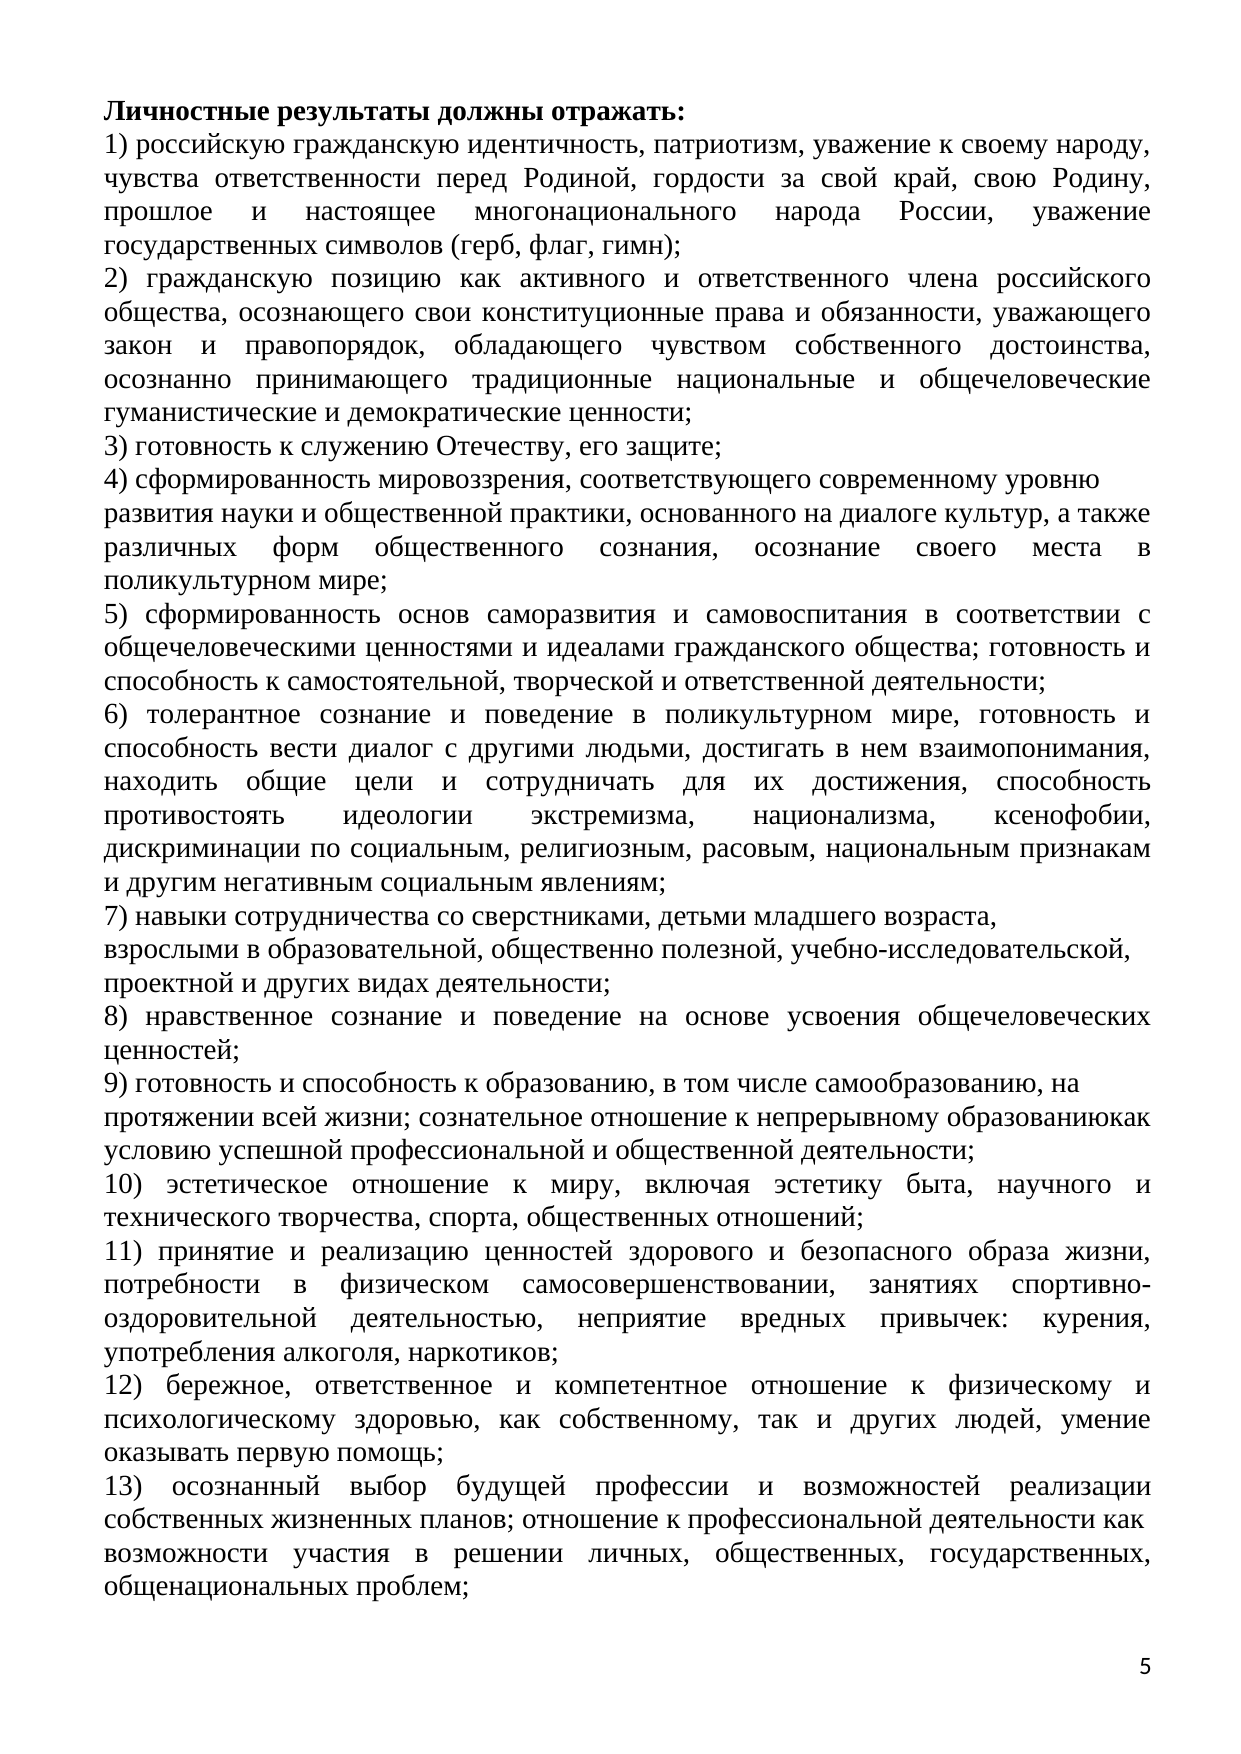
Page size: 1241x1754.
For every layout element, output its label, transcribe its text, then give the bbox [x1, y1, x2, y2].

text 4) сформированность мировоззрения, соответствующего современному уровню [103, 462, 1152, 495]
text 2) гражданскую позицию как активного и ответственного члена российского общества, осознающего свои конституционные права и обязанности, уважающего закон и правопорядок, обладающего чувством собственного достоинства, осознанно принимающего традиционные национальные и общечеловеческие гуманистические и демократические ценности; [103, 260, 1152, 428]
text возможности участия в решении личных, общественных, государственных, общенациональных проблем; [103, 1535, 1152, 1602]
text 7) навыки сотрудничества со сверстниками, детьми младшего возраста, [103, 898, 1152, 931]
text 13) осознанный выбор будущей профессии и возможностей реализации собственных жизненных планов; отношение к профессиональной деятельности как [103, 1468, 1152, 1535]
text 10) эстетическое отношение к миру, включая эстетику быта, научного и технического творчества, спорта, общественных отношений; [103, 1166, 1152, 1233]
text протяжении всей жизни; сознательное отношение к непрерывному образованиюкак условию успешной профессиональной и общественной деятельности; [103, 1099, 1152, 1166]
text 11) принятие и реализацию ценностей здорового и безопасного образа жизни, потребности в физическом самосовершенствовании, занятиях спортивно-оздоровительной деятельностью, неприятие вредных привычек: курения, употребления алкоголя, наркотиков; [103, 1233, 1152, 1367]
text 6) толерантное сознание и поведение в поликультурном мире, готовность и способность вести диалог с другими людьми, достигать в нем взаимопонимания, находить общие цели и сотрудничать для их достижения, способность противостоять идеологии экстремизма, национализма, ксенофобии, дискриминации по социальным, религиозным, расовым, национальным признакам и другим негативным социальным явлениям; [103, 696, 1152, 898]
text 12) бережное, ответственное и компетентное отношение к физическому и психологическому здоровью, как собственному, так и других людей, умение оказывать первую помощь; [103, 1367, 1152, 1468]
text 5) сформированность основ саморазвития и самовоспитания в соответствии с общечеловеческими ценностями и идеалами гражданского общества; готовность и способность к самостоятельной, творческой и ответственной деятельности; [103, 596, 1152, 696]
text развития науки и общественной практики, основанного на диалоге культур, а также различных форм общественного сознания, осознание своего места в поликультурном мире; [103, 495, 1152, 596]
text проектной и других видах деятельности; [103, 965, 1152, 998]
text 3) готовность к служению Отечеству, его защите; [103, 428, 1152, 462]
text 8) нравственное сознание и поведение на основе усвоения общечеловеческих ценностей; [103, 998, 1152, 1065]
text взрослыми в образовательной, общественно полезной, учебно-исследовательской, [103, 931, 1152, 965]
text 1) российскую гражданскую идентичность, патриотизм, уважение к своему народу, чувства ответственности перед Родиной, гордости за свой край, свою Родину, прошлое и настоящее многонационального народа России, уважение государственных символов (герб, флаг, гимн); [103, 126, 1152, 260]
text 9) готовность и способность к образованию, в том числе самообразованию, на [103, 1065, 1152, 1099]
text Личностные результаты должны отражать: [103, 93, 1152, 126]
